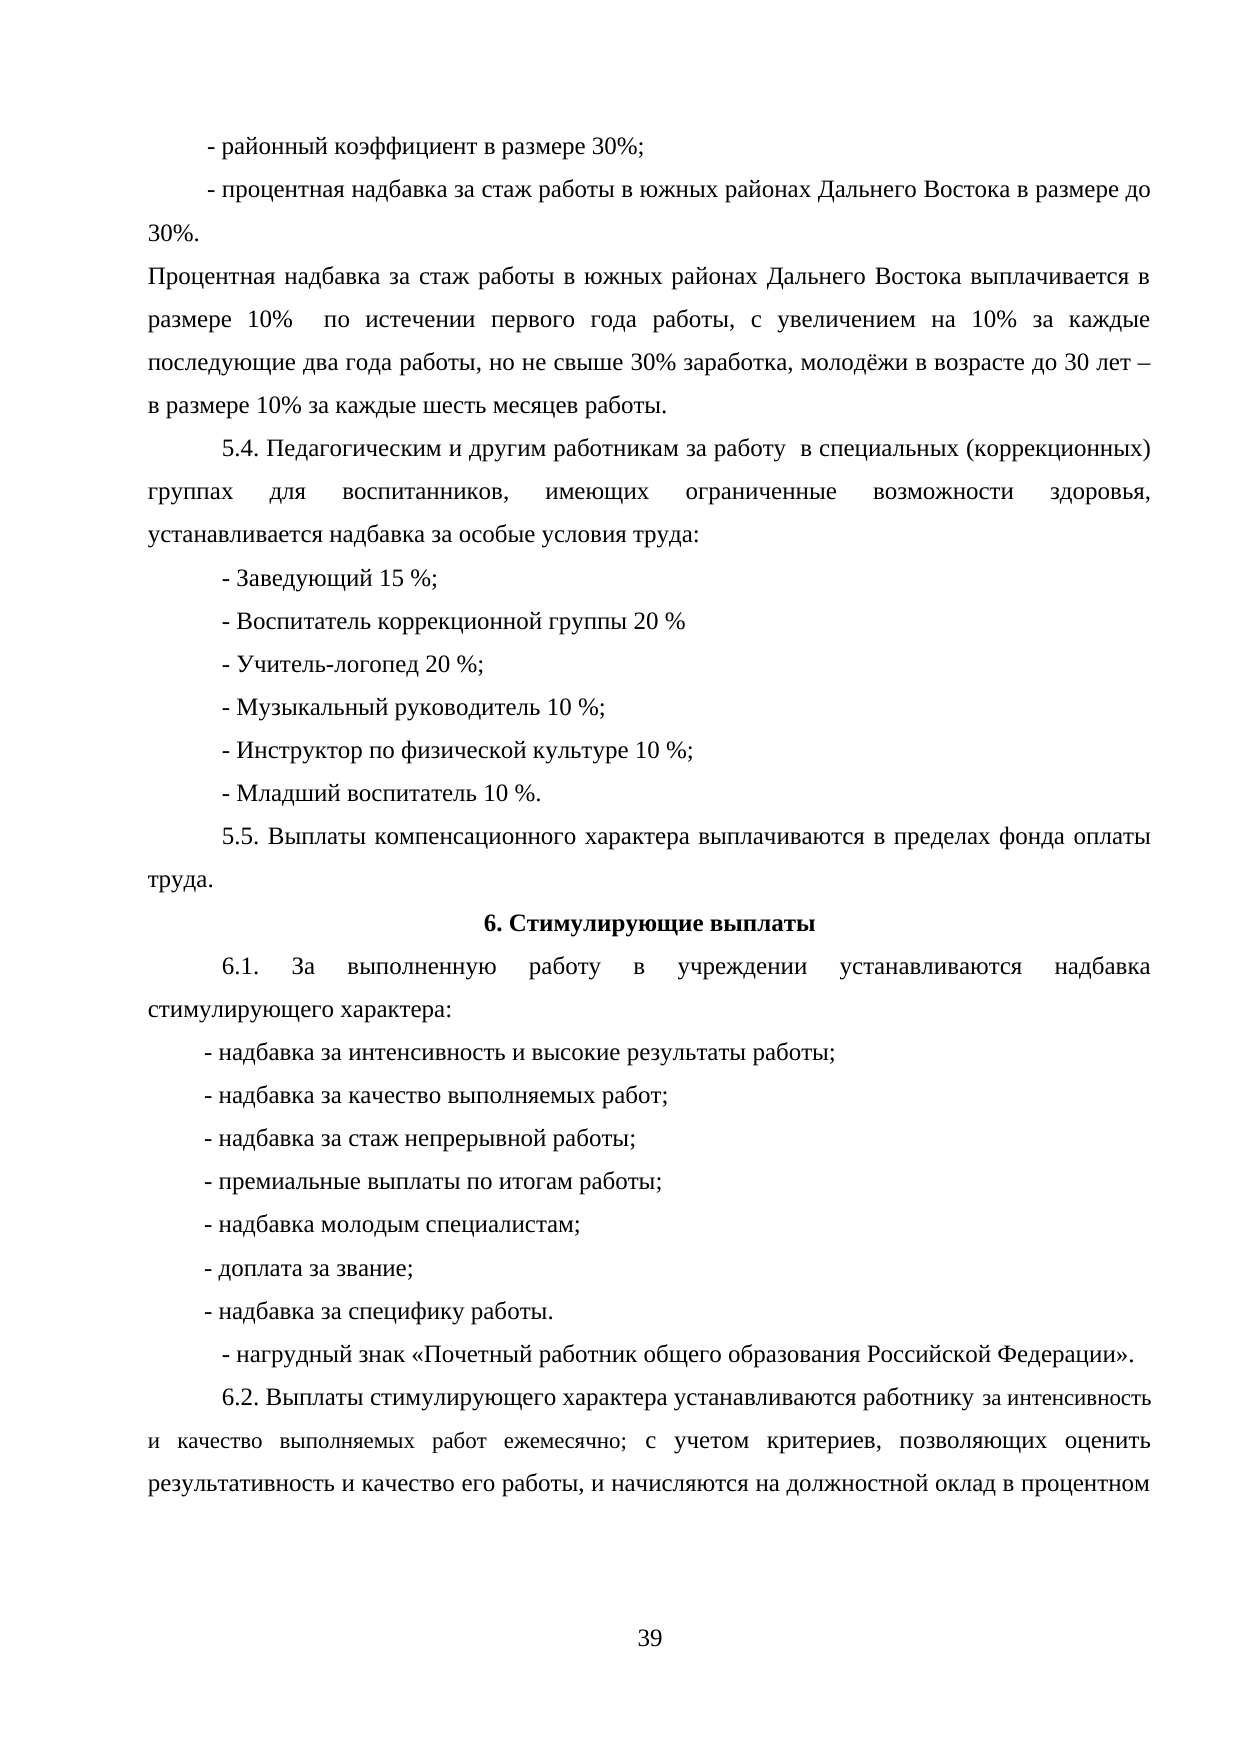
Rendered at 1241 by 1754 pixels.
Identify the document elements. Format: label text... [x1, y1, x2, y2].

text - Заведующий 15 %; [148, 563, 1152, 591]
text - Младший воспитатель 10 %. [148, 778, 1152, 807]
text - Музыкальный руководитель 10 %; [148, 692, 1152, 721]
text 6. Стимулирующие выплаты [148, 908, 1152, 936]
text - нагрудный знак «Почетный работник общего образования Российской Федерации». [148, 1339, 1152, 1368]
text - доплата за звание; [148, 1253, 1152, 1281]
text - Воспитатель коррекционной группы 20 % [148, 606, 1152, 634]
text - Инструктор по физической культуре 10 %; [148, 735, 1152, 764]
text - надбавка за стаж непрерывной работы; [148, 1123, 1152, 1152]
text 5.4. Педагогическим и другим работникам за работу в специальных (коррекционных) группах для воспитанников, имеющих ограниченные возможности здоровья, устанавливается надбавка за особые условия труда: [148, 433, 1152, 548]
text 5.5. Выплаты компенсационного характера выплачиваются в пределах фонда оплаты труда. [148, 821, 1152, 893]
text - премиальные выплаты по итогам работы; [148, 1166, 1152, 1195]
text - Учитель-логопед 20 %; [148, 649, 1152, 678]
text - надбавка за интенсивность и высокие результаты работы; [148, 1037, 1152, 1066]
text - надбавка за качество выполняемых работ; [148, 1080, 1152, 1109]
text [148, 1382, 1152, 1497]
text - районный коэффициент в размере 30%; [148, 131, 1152, 160]
text Процентная надбавка за стаж работы в южных районах Дальнего Востока выплачивается в размере 10% по истечении первого года работы, с увеличением на 10% за каждые последующие два года работы, но не свыше 30% заработка, молодёжи в возрасте до 30 лет – в размере 10% за каждые шесть месяцев работы. [148, 261, 1152, 419]
text - процентная надбавка за стаж работы в южных районах Дальнего Востока в размере до 30%. [148, 174, 1152, 246]
text - надбавка за специфику работы. [148, 1296, 1152, 1324]
text - надбавка молодым специалистам; [148, 1209, 1152, 1238]
text 6.1. За выполненную работу в учреждении устанавливаются надбавка стимулирующего характера: [148, 951, 1152, 1023]
